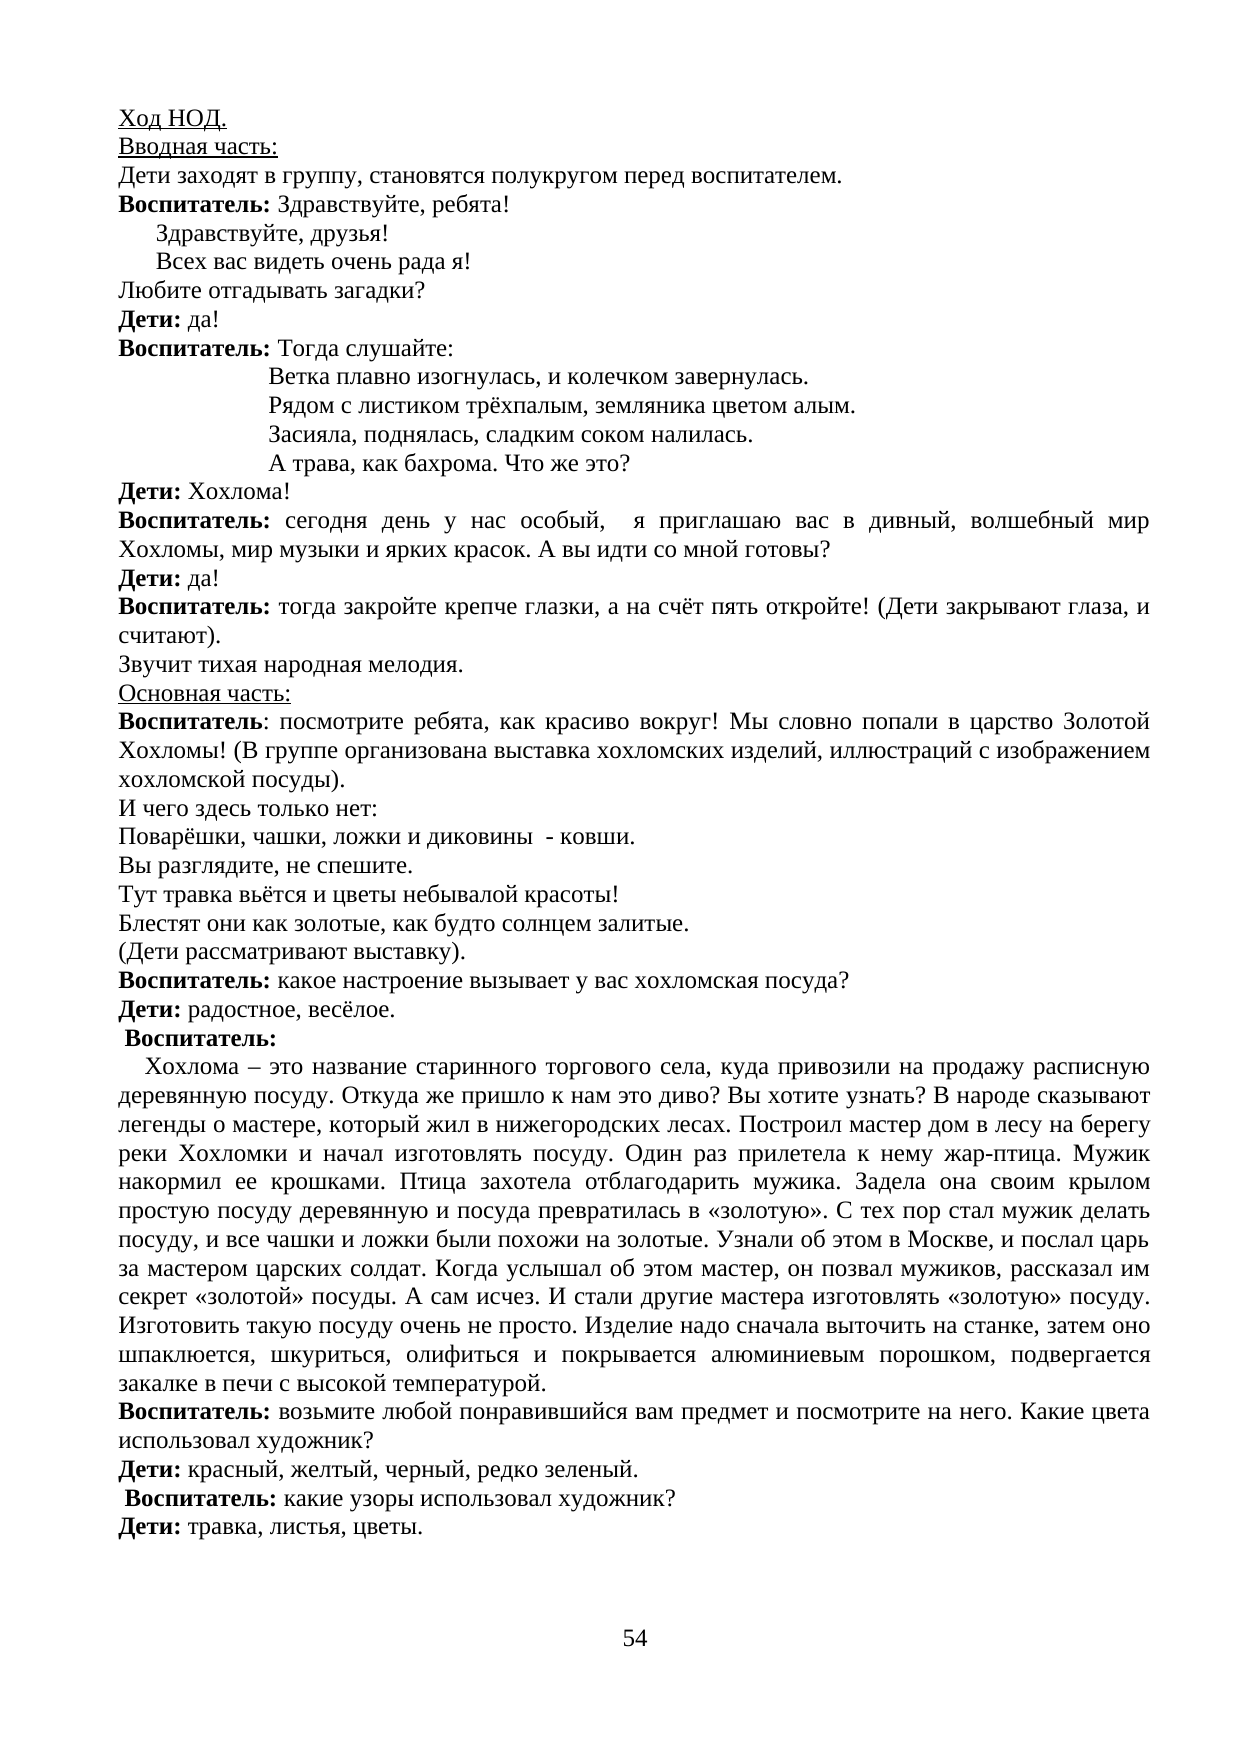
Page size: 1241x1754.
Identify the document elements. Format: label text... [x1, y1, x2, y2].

text Тут травка вьётся и цветы небывалой красоты! [118, 879, 1152, 908]
text Здравствуйте, друзья! [118, 218, 1152, 246]
text Воспитатель: тогда закройте крепче глазки, а на счёт пять откройте! (Дети закрывают глаза, и считают). [118, 591, 1152, 649]
text А трава, как бахрома. Что же это? [193, 448, 1152, 476]
text Вы разглядите, не спешите. [118, 850, 1152, 879]
text Воспитатель: [118, 1023, 1152, 1051]
text Дети: травка, листья, цветы. [118, 1511, 1152, 1540]
text Дети: да! [118, 563, 1152, 591]
text Ход НОД. [118, 103, 1152, 131]
text Ветка плавно изогнулась, и колечком завернулась. [193, 361, 1152, 390]
text Блестят они как золотые, как будто солнцем залитые. [118, 908, 1152, 936]
text (Дети рассматривают выставку). [118, 936, 1152, 965]
text И чего здесь только нет: [118, 793, 1152, 821]
text Воспитатель: возьмите любой понравившийся вам предмет и посмотрите на него. Какие цвета использовал художник? [118, 1396, 1152, 1454]
text Воспитатель: какие узоры использовал художник? [118, 1483, 1152, 1511]
text Воспитатель: сегодня день у нас особый, я приглашаю вас в дивный, волшебный мир Хохломы, мир музыки и ярких красок. А вы идти со мной готовы? [118, 505, 1152, 563]
text Всех вас видеть очень рада я! [118, 246, 1152, 275]
text Рядом с листиком трёхпалым, земляника цветом алым. [193, 390, 1152, 419]
text Хохлома – это название старинного торгового села, куда привозили на продажу расписную деревянную посуду. Откуда же пришло к нам это диво? Вы хотите узнать? В народе сказывают легенды о мастере, который жил в нижегородских лесах. Построил мастер дом в лесу на берегу реки Хохломки и начал изготовлять посуду. Один раз прилетела к нему жар-птица. Мужик накормил ее крошками. Птица захотела отблагодарить мужика. Задела она своим крылом простую посуду деревянную и посуда превратилась в «золотую». С тех пор стал мужик делать посуду, и все чашки и ложки были похожи на золотые. Узнали об этом в Москве, и послал царь за мастером царских солдат. Когда услышал об этом мастер, он позвал мужиков, рассказал им секрет «золотой» посуды. А сам исчез. И стали другие мастера изготовлять «золотую» посуду. Изготовить такую посуду очень не просто. Изделие надо сначала выточить на станке, затем оно шпаклюется, шкуриться, олифиться и покрывается алюминиевым порошком, подвергается закалке в печи с высокой температурой. [118, 1051, 1152, 1396]
text Поварёшки, чашки, ложки и диковины - ковши. [118, 821, 1152, 850]
text Основная часть: [118, 678, 1152, 706]
text Дети: радостное, весёлое. [118, 994, 1152, 1023]
text Воспитатель: какое настроение вызывает у вас хохломская посуда? [118, 965, 1152, 994]
text Засияла, поднялась, сладким соком налилась. [193, 419, 1152, 448]
text Любите отгадывать загадки? [118, 275, 1152, 304]
text Воспитатель: посмотрите ребята, как красиво вокруг! Мы словно попали в царство Золотой Хохломы! (В группе организована выставка хохломских изделий, иллюстраций с изображением хохломской посуды). [118, 706, 1152, 793]
text Дети: красный, желтый, черный, редко зеленый. [118, 1454, 1152, 1483]
text Дети заходят в группу, становятся полукругом перед воспитателем. [118, 160, 1152, 189]
text Вводная часть: [118, 131, 1152, 160]
text Звучит тихая народная мелодия. [118, 649, 1152, 678]
text Воспитатель: Тогда слушайте: [118, 333, 1152, 361]
text Дети: да! [118, 304, 1152, 333]
text Воспитатель: Здравствуйте, ребята! [118, 189, 1152, 218]
text Дети: Хохлома! [118, 476, 1152, 505]
